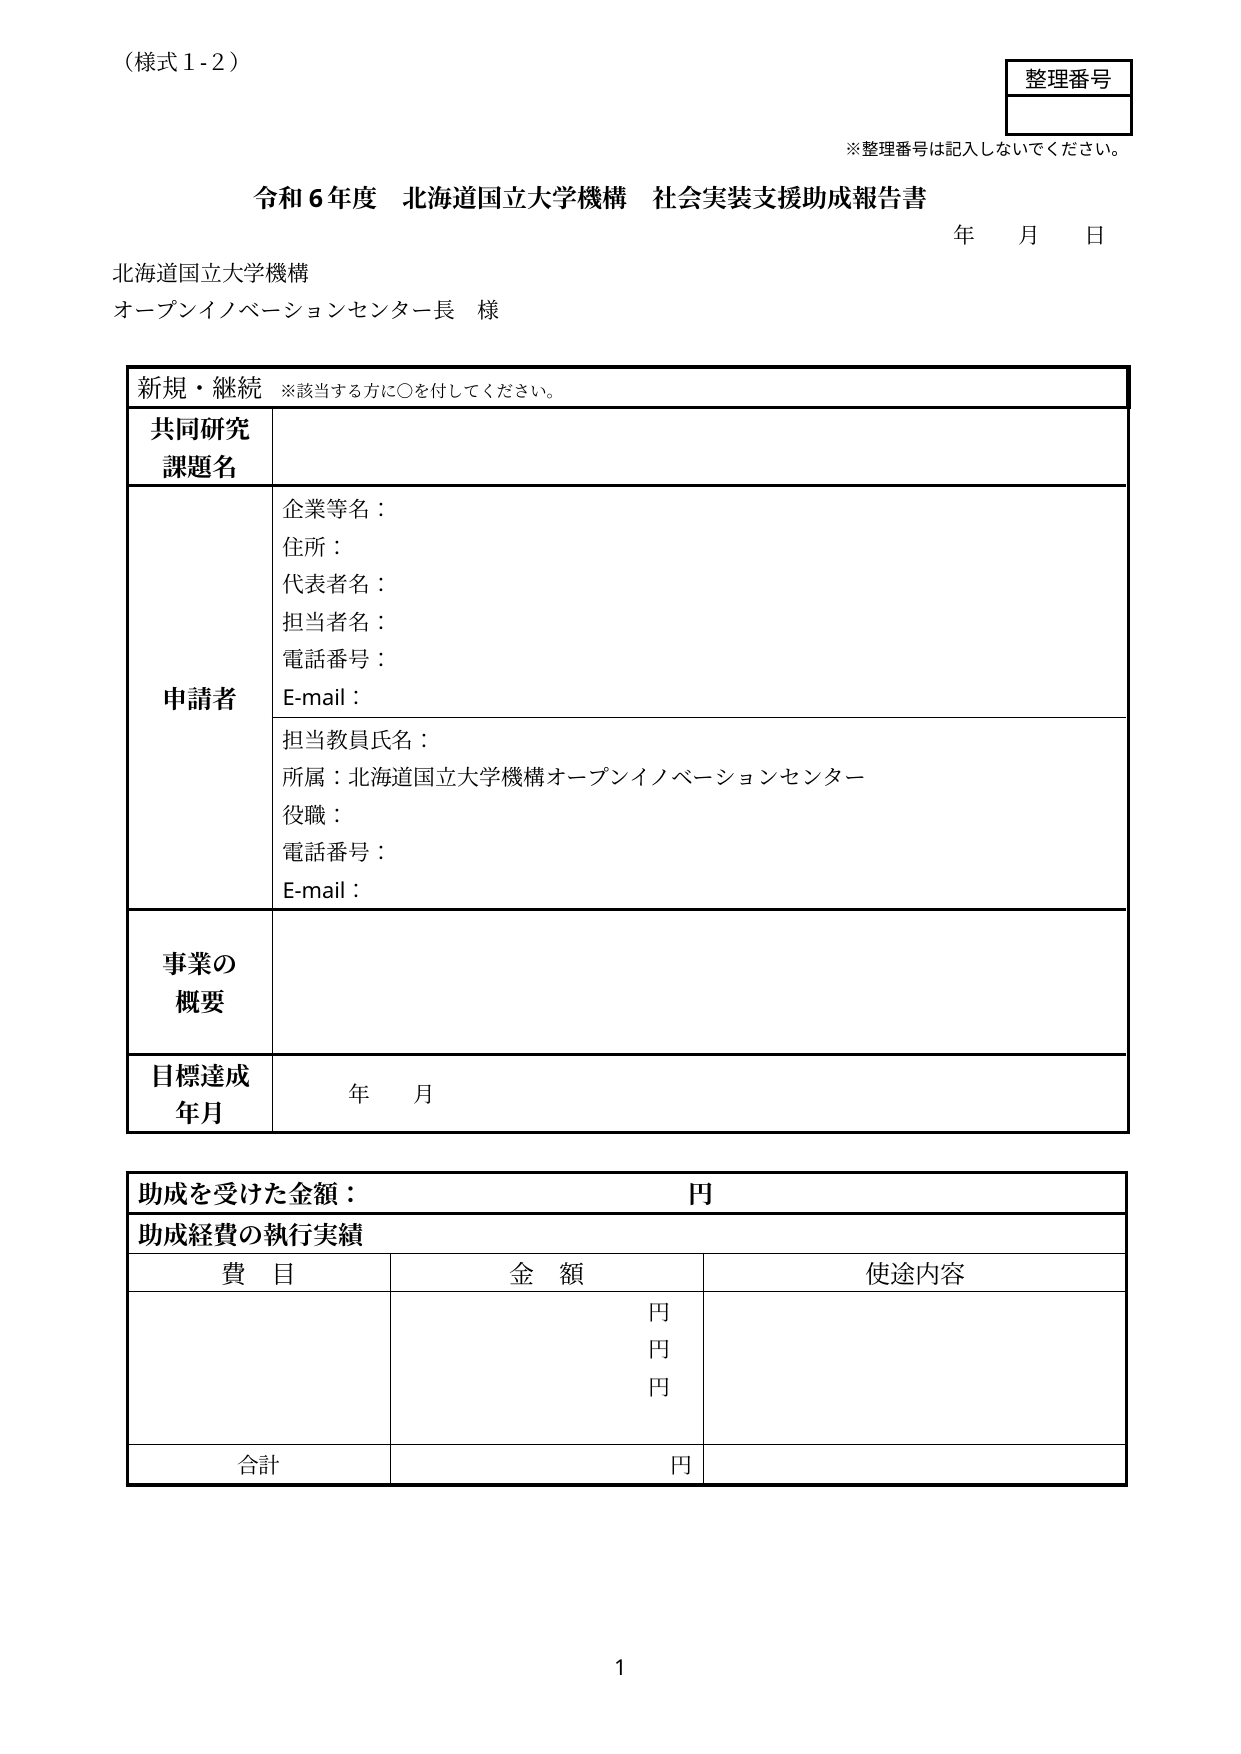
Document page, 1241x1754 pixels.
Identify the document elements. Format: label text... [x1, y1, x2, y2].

table_cell [273, 908, 1127, 1052]
table_cell [129, 1292, 390, 1444]
text 令和6年度 北海道国立大学機構 社会実装支援助成報告書 [53, 178, 1128, 215]
table_cell 年 月 [273, 1053, 1127, 1131]
table_cell [704, 1292, 1125, 1444]
table_cell 使途内容 [704, 1254, 1125, 1291]
table_cell 合計 [129, 1445, 390, 1483]
table_cell [704, 1445, 1125, 1483]
table_cell 担当教員氏名： 所属：北海道国立大学機構オープンイノベーションセンター 役職： 電話番号： E-mail： [273, 717, 1127, 907]
text オープンイノベーションセンター長 様 [112, 290, 1128, 328]
table_cell 円 [391, 1445, 703, 1483]
table_cell 金 額 [391, 1254, 703, 1291]
table_cell 事業の 概要 [129, 911, 272, 1052]
table_cell 共同研究 課題名 [129, 409, 272, 484]
text 北海道国立大学機構 [112, 253, 1128, 290]
table_cell 申請者 [129, 487, 272, 907]
table_cell 円 円 円 [391, 1292, 703, 1444]
table_header 新規・継続 ※該当する方に〇を付してください。 [129, 369, 1126, 406]
table_cell [273, 409, 1127, 484]
text 年 月 日 [156, 215, 1106, 253]
table_header 助成を受けた金額： 円 [129, 1174, 1125, 1212]
table_cell 費 目 [129, 1254, 390, 1291]
table_cell 目標達成年月 [129, 1056, 272, 1131]
table_cell 企業等名： 住所： 代表者名： 担当者名： 電話番号： E-mail： [273, 484, 1127, 717]
table_cell 助成経費の執行実績 [129, 1215, 1125, 1252]
